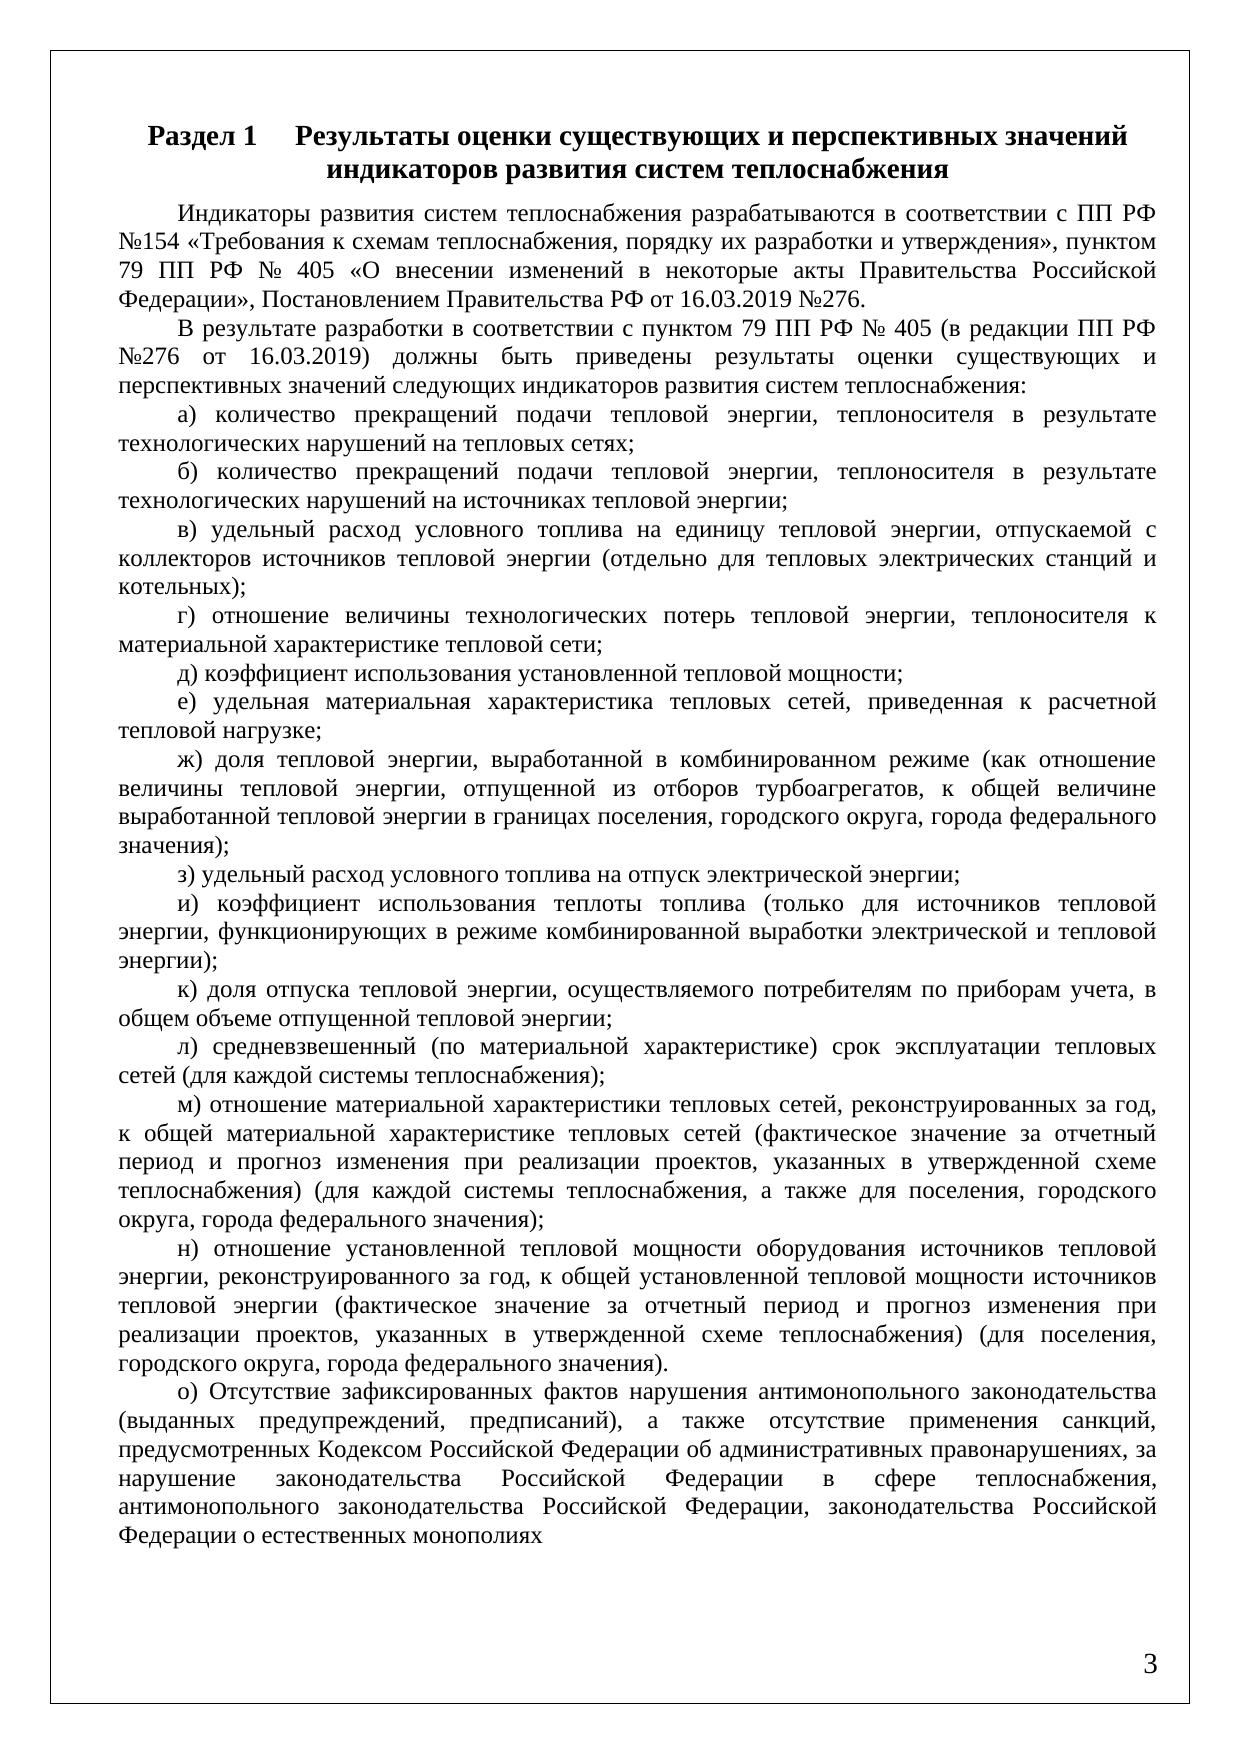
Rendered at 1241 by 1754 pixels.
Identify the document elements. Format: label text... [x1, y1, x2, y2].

text м) отношение материальной характеристики тепловых сетей, реконструированных за год, к общей материальной характеристике тепловых сетей (фактическое значение за отчетный период и прогноз изменения при реализации проектов, указанных в утвержденной схеме теплоснабжения) (для каждой системы теплоснабжения, а также для поселения, городского округа, города федерального значения); [118, 1089, 1157, 1233]
text д) коэффициент использования установленной тепловой мощности; [118, 658, 1157, 686]
text и) коэффициент использования теплоты топлива (только для источников тепловой энергии, функционирующих в режиме комбинированной выработки электрической и тепловой энергии); [118, 888, 1157, 974]
text б) количество прекращений подачи тепловой энергии, теплоносителя в результате технологических нарушений на источниках тепловой энергии; [118, 456, 1157, 514]
text в) удельный расход условного топлива на единицу тепловой энергии, отпускаемой с коллекторов источников тепловой энергии (отдельно для тепловых электрических станций и котельных); [118, 514, 1157, 600]
text з) удельный расход условного топлива на отпуск электрической энергии; [118, 859, 1157, 888]
text Индикаторы развития систем теплоснабжения разрабатываются в соответствии c ПП РФ №154 «Требования к схемам теплоснабжения, порядку их разработки и утверждения», пунктом 79 ПП РФ № 405 «О внесении изменений в некоторые акты Правительства Российской Федерации», Постановлением Правительства РФ от 16.03.2019 №276. [118, 198, 1157, 313]
text о) Отсутствие зафиксированных фактов нарушения антимонопольного законодательства (выданных предупреждений, предписаний), а также отсутствие применения санкций, предусмотренных Кодексом Российской Федерации об административных правонарушениях, за нарушение законодательства Российской Федерации в сфере теплоснабжения, антимонопольного законодательства Российской Федерации, законодательства Российской Федерации о естественных монополиях [118, 1376, 1157, 1549]
text к) доля отпуска тепловой энергии, осуществляемого потребителям по приборам учета, в общем объеме отпущенной тепловой энергии; [118, 974, 1157, 1031]
subtitle Результаты оценки существующих и перспективных значений индикаторов развития систем теплоснабжения [118, 118, 1157, 185]
text н) отношение установленной тепловой мощности оборудования источников тепловой энергии, реконструированного за год, к общей установленной тепловой мощности источников тепловой энергии (фактическое значение за отчетный период и прогноз изменения при реализации проектов, указанных в утвержденной схеме теплоснабжения) (для поселения, городского округа, города федерального значения). [118, 1233, 1157, 1376]
text а) количество прекращений подачи тепловой энергии, теплоносителя в результате технологических нарушений на тепловых сетях; [118, 399, 1157, 456]
text В результате разработки в соответствии с пунктом 79 ПП РФ № 405 (в редакции ПП РФ №276 от 16.03.2019) должны быть приведены результаты оценки существующих и перспективных значений следующих индикаторов развития систем теплоснабжения: [118, 313, 1157, 399]
text е) удельная материальная характеристика тепловых сетей, приведенная к расчетной тепловой нагрузке; [118, 686, 1157, 744]
text ж) доля тепловой энергии, выработанной в комбинированном режиме (как отношение величины тепловой энергии, отпущенной из отборов турбоагрегатов, к общей величине выработанной тепловой энергии в границах поселения, городского округа, города федерального значения); [118, 744, 1157, 859]
text л) средневзвешенный (по материальной характеристике) срок эксплуатации тепловых сетей (для каждой системы теплоснабжения); [118, 1031, 1157, 1089]
text г) отношение величины технологических потерь тепловой энергии, теплоносителя к материальной характеристике тепловой сети; [118, 600, 1157, 658]
